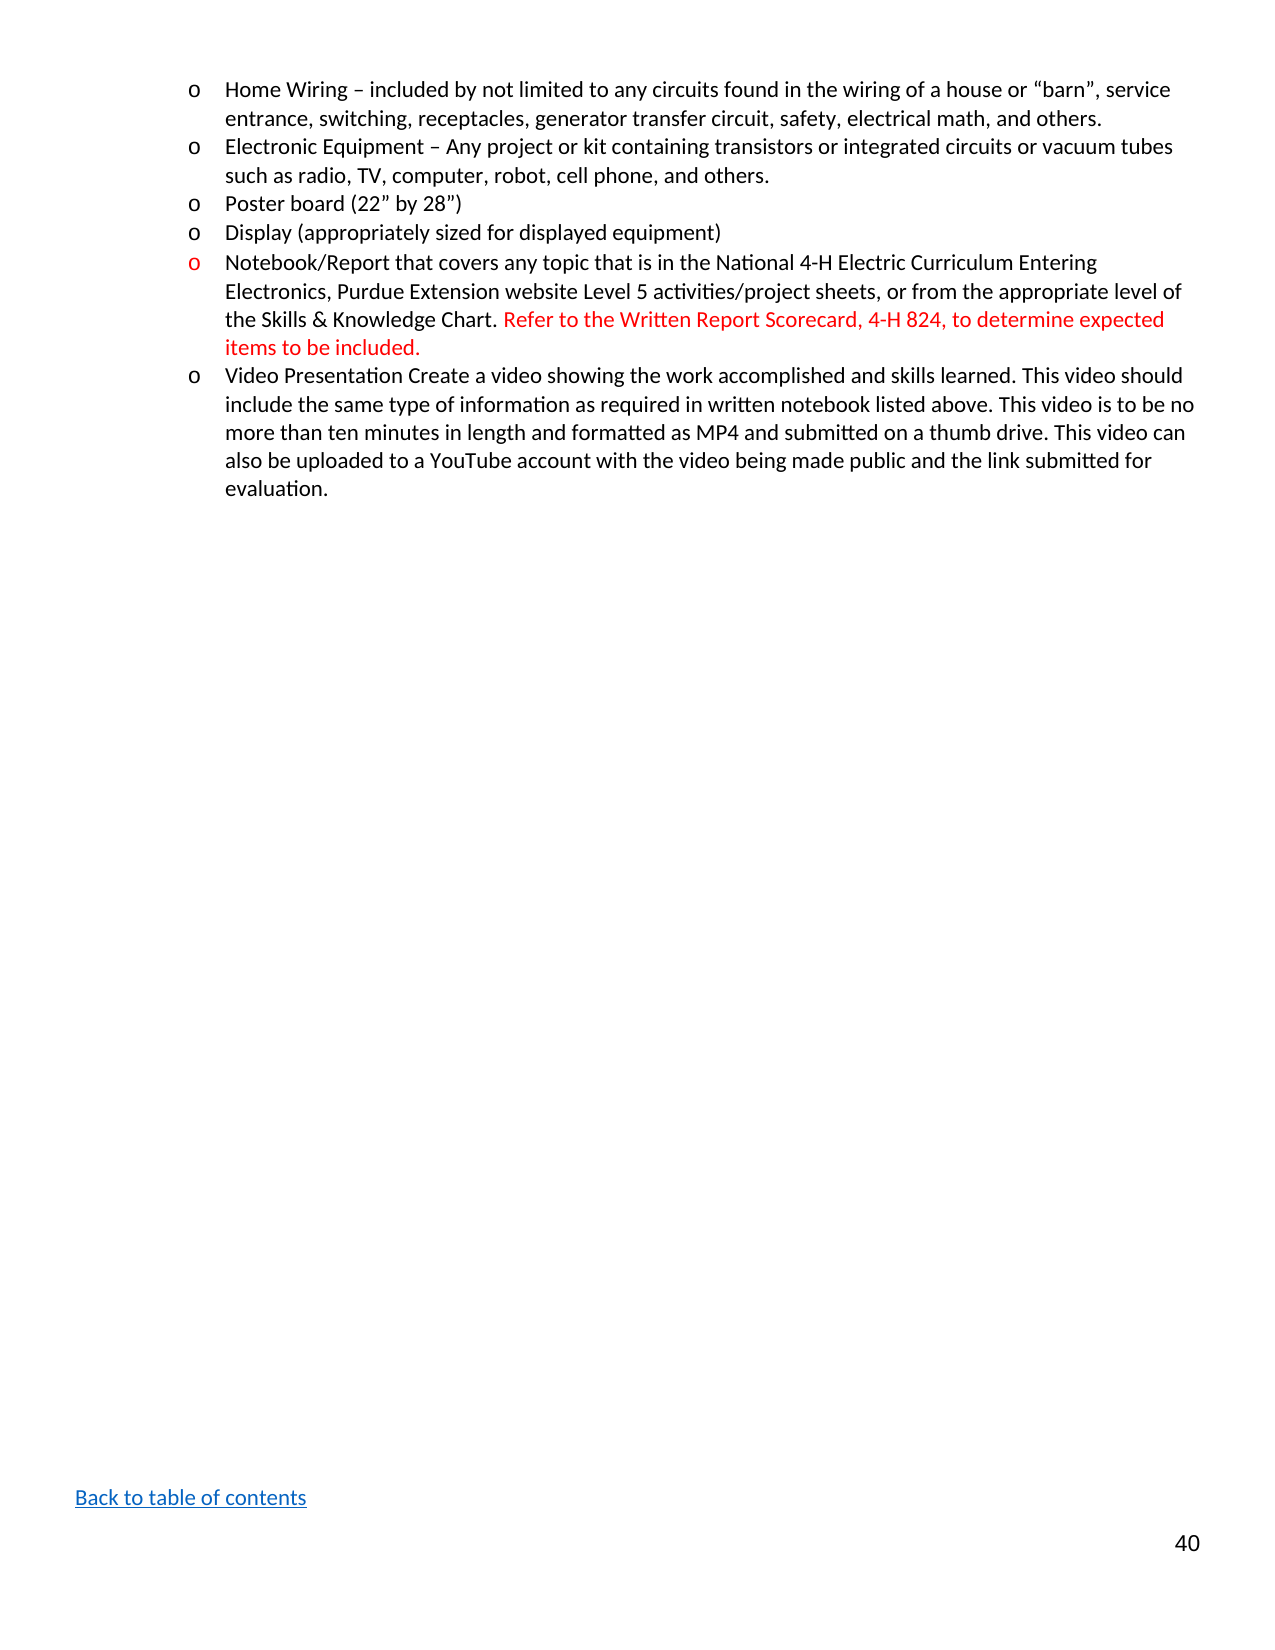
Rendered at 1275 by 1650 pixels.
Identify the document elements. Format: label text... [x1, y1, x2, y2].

text Back to table of contents [75, 1483, 1200, 1511]
list Home Wiring – included by not limited to any circuits found in the wiring of a house or “barn”, service entrance, switching, receptacles, generator transfer circuit, safety, electrical math, and others. [187, 75, 1200, 132]
list Poster board (22” by 28”) [187, 189, 1200, 218]
list Display (appropriately sized for displayed equipment) [187, 218, 1200, 248]
list Video Presentation Create a video showing the work accomplished and skills learned. This video should include the same type of information as required in written notebook listed above. This video is to be no more than ten minutes in length and formatted as MP4 and submitted on a thumb drive. This video can also be uploaded to a YouTube account with the video being made public and the link submitted for evaluation. [187, 361, 1200, 502]
list Notebook/Report that covers any topic that is in the National 4-H Electric Curriculum Entering Electronics, Purdue Extension website Level 5 activities/project sheets, or from the appropriate level of the Skills & Knowledge Chart. Refer to the Written Report Scorecard, 4-H 824, to determine expected items to be included. [187, 248, 1200, 361]
list Electronic Equipment – Any project or kit containing transistors or integrated circuits or vacuum tubes such as radio, TV, computer, robot, cell phone, and others. [187, 132, 1200, 189]
